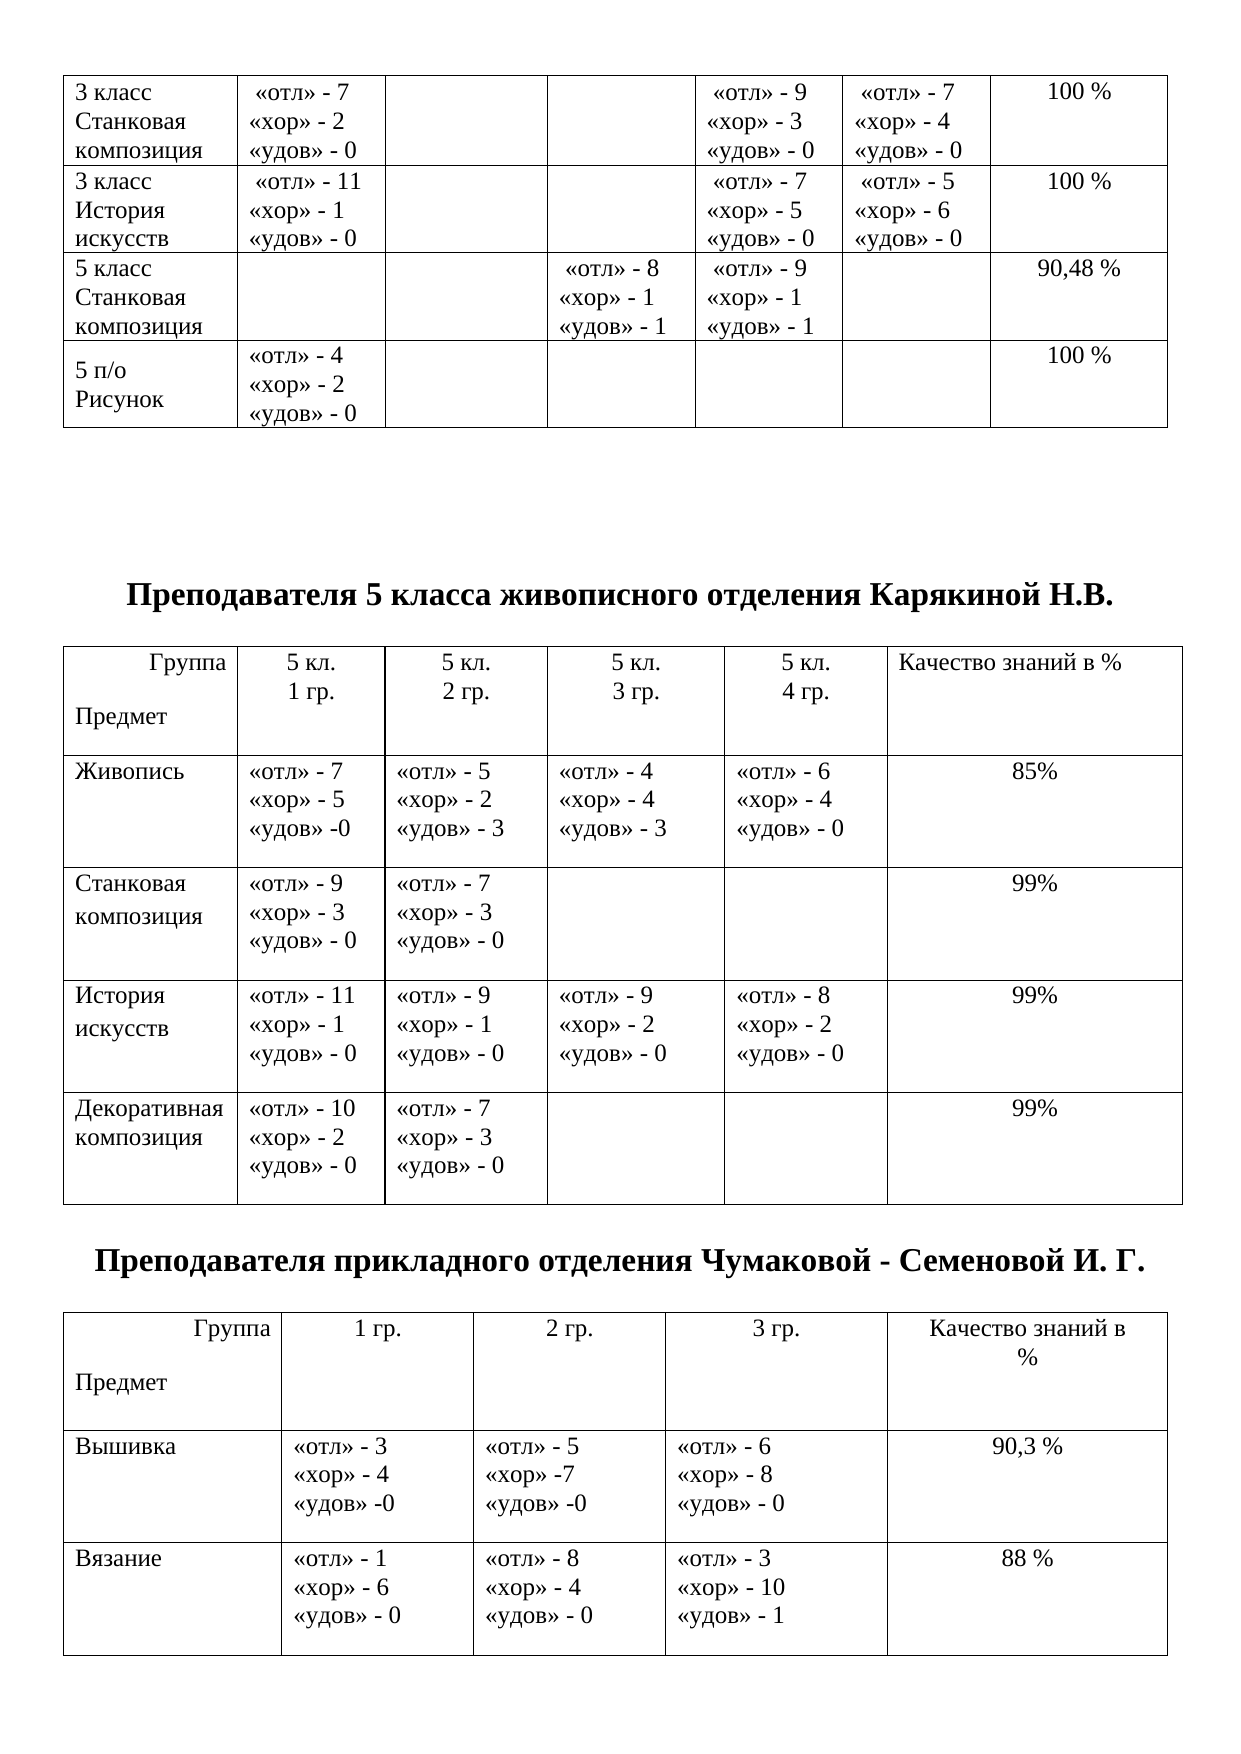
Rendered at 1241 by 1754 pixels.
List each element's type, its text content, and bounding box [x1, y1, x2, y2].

table_cell «отл» - 4 «хор» - 4 «удов» - 3 [548, 756, 724, 867]
table_cell «отл» - 5 «хор» -7 «удов» -0 [474, 1431, 665, 1542]
table_cell [386, 166, 547, 252]
table_cell «отл» - 1 «хор» - 6 «удов» - 0 [282, 1543, 473, 1654]
table_cell [386, 76, 547, 165]
table_cell «отл» - 7 «хор» - 5 «удов» - 0 [696, 166, 842, 252]
table_cell [548, 341, 695, 427]
table_cell История искусств [64, 981, 237, 1092]
table_header 5 кл. 3 гр. [548, 647, 724, 755]
table_cell «отл» - 10 «хор» - 2 «удов» - 0 [238, 1093, 384, 1204]
table_cell 85% [888, 756, 1182, 867]
table_cell «отл» - 7 «хор» - 4 «удов» - 0 [843, 76, 990, 165]
table_header Группа Предмет [64, 647, 237, 755]
table_cell 88 % [888, 1543, 1167, 1654]
table_cell [725, 868, 887, 979]
table_cell 90,3 % [888, 1431, 1167, 1542]
table_cell «отл» - 4 «хор» - 2 «удов» - 0 [238, 341, 385, 427]
table_cell Декоративная композиция [64, 1093, 237, 1204]
table_cell 100 % [991, 341, 1167, 427]
table_cell «отл» - 5 «хор» - 2 «удов» - 3 [386, 756, 547, 867]
table_cell [843, 341, 990, 427]
table_cell «отл» - 9 «хор» - 3 «удов» - 0 [238, 868, 384, 979]
table_cell 99% [888, 868, 1182, 979]
table_cell Живопись [64, 756, 237, 867]
table_cell «отл» - 3 «хор» - 10 «удов» - 1 [666, 1543, 887, 1654]
table_cell [548, 1093, 724, 1204]
table_header 5 кл. 4 гр. [725, 647, 887, 755]
table_cell «отл» - 9 «хор» - 2 «удов» - 0 [548, 981, 724, 1092]
table_cell [548, 166, 695, 252]
table_cell «отл» - 7 «хор» - 2 «удов» - 0 [238, 76, 385, 165]
table_cell «отл» - 7 «хор» - 5 «удов» -0 [238, 756, 384, 867]
table_cell 5 п/о Рисунок [64, 341, 237, 427]
table_cell 3 класс История искусств [64, 166, 237, 252]
table_cell 100 % [991, 76, 1167, 165]
table_cell 3 класс Станковая композиция [64, 76, 237, 165]
table_cell «отл» - 7 «хор» - 3 «удов» - 0 [386, 868, 547, 979]
table_header Качество знаний в % [888, 647, 1182, 755]
table_cell Станковая композиция [64, 868, 237, 979]
table_cell «отл» - 9 «хор» - 3 «удов» - 0 [696, 76, 842, 165]
table_cell [725, 1093, 887, 1204]
table_cell «отл» - 7 «хор» - 3 «удов» - 0 [386, 1093, 547, 1204]
table_cell «отл» - 8 «хор» - 1 «удов» - 1 [548, 253, 695, 339]
table_header 5 кл. 1 гр. [238, 647, 384, 755]
table_cell «отл» - 8 «хор» - 2 «удов» - 0 [725, 981, 887, 1092]
table_cell Вышивка [64, 1431, 281, 1542]
table_header 5 кл. 2 гр. [386, 647, 547, 755]
table_cell [238, 253, 385, 339]
text Преподавателя 5 класса живописного отделения Карякиной Н.В. [75, 574, 1165, 612]
text Преподавателя прикладного отделения Чумаковой - Семеновой И. Г. [75, 1240, 1165, 1278]
table_cell «отл» - 3 «хор» - 4 «удов» -0 [282, 1431, 473, 1542]
table_cell 100 % [991, 166, 1167, 252]
table_cell [386, 341, 547, 427]
table_cell «отл» - 5 «хор» - 6 «удов» - 0 [843, 166, 990, 252]
table_cell «отл» - 6 «хор» - 4 «удов» - 0 [725, 756, 887, 867]
table_cell [548, 76, 695, 165]
table_cell 99% [888, 981, 1182, 1092]
table_cell «отл» - 8 «хор» - 4 «удов» - 0 [474, 1543, 665, 1654]
table_cell 90,48 % [991, 253, 1167, 339]
table_header 1 гр. [282, 1313, 473, 1430]
table_header 3 гр. [666, 1313, 887, 1430]
table_cell «отл» - 11 «хор» - 1 «удов» - 0 [238, 981, 384, 1092]
table_header 2 гр. [474, 1313, 665, 1430]
table_cell [843, 253, 990, 339]
table_cell [696, 341, 842, 427]
table_cell 99% [888, 1093, 1182, 1204]
table_cell 5 класс Станковая композиция [64, 253, 237, 339]
table_header Группа Предмет [64, 1313, 281, 1430]
table_cell «отл» - 6 «хор» - 8 «удов» - 0 [666, 1431, 887, 1542]
table_header Качество знаний в % [888, 1313, 1167, 1430]
table_cell [548, 868, 724, 979]
table_cell «отл» - 11 «хор» - 1 «удов» - 0 [238, 166, 385, 252]
table_cell «отл» - 9 «хор» - 1 «удов» - 1 [696, 253, 842, 339]
table_cell [386, 253, 547, 339]
table_cell «отл» - 9 «хор» - 1 «удов» - 0 [386, 981, 547, 1092]
table_cell Вязание [64, 1543, 281, 1654]
